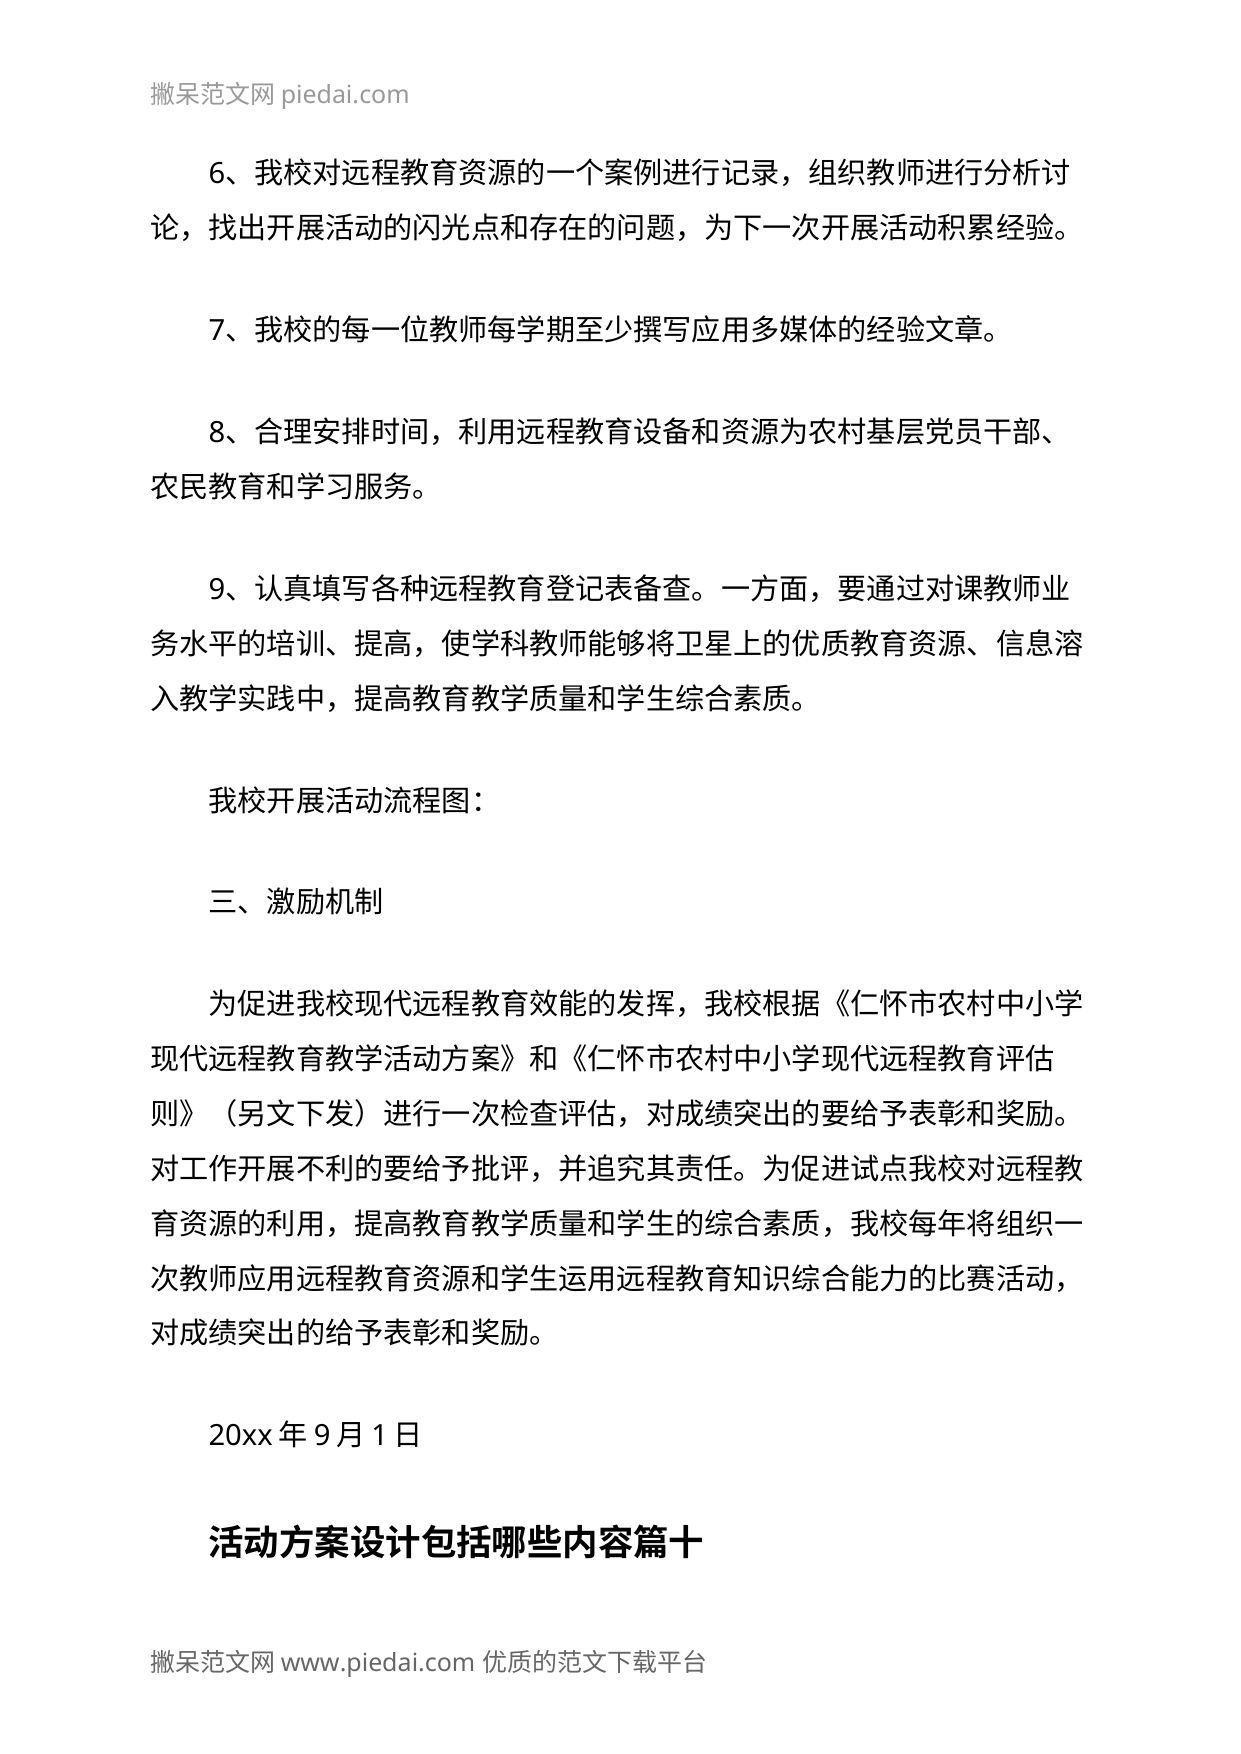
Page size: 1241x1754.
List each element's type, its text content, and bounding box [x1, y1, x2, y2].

text 为促进我校现代远程教育效能的发挥，我校根据《仁怀市农村中小学现代远程教育教学活动方案》和《仁怀市农村中小学现代远程教育评估则》（另文下发）进行一次检查评估，对成绩突出的要给予表彰和奖励。对工作开展不利的要给予批评，并追究其责任。为促进试点我校对远程教育资源的利用，提高教育教学质量和学生的综合素质，我校每年将组织一次教师应用远程教育资源和学生运用远程教育知识综合能力的比赛活动，对成绩突出的给予表彰和奖励。 [150, 981, 1090, 1352]
text 我校开展活动流程图： [150, 777, 1090, 819]
text 6、我校对远程教育资源的一个案例进行记录，组织教师进行分析讨论，找出开展活动的闪光点和存在的问题，为下一次开展活动积累经验。 [150, 150, 1090, 247]
text 9、认真填写各种远程教育登记表备查。一方面，要通过对课教师业务水平的培训、提高，使学科教师能够将卫星上的优质教育资源、信息溶入教学实践中，提高教育教学质量和学生综合素质。 [150, 566, 1090, 718]
text 活动方案设计包括哪些内容篇十 [150, 1514, 1090, 1565]
text 7、我校的每一位教师每学期至少撰写应用多媒体的经验文章。 [150, 307, 1090, 349]
text 20xx年9月1日 [150, 1412, 1090, 1454]
text 三、激励机制 [150, 879, 1090, 921]
text 8、合理安排时间，利用远程教育设备和资源为农村基层党员干部、农民教育和学习服务。 [150, 409, 1090, 506]
